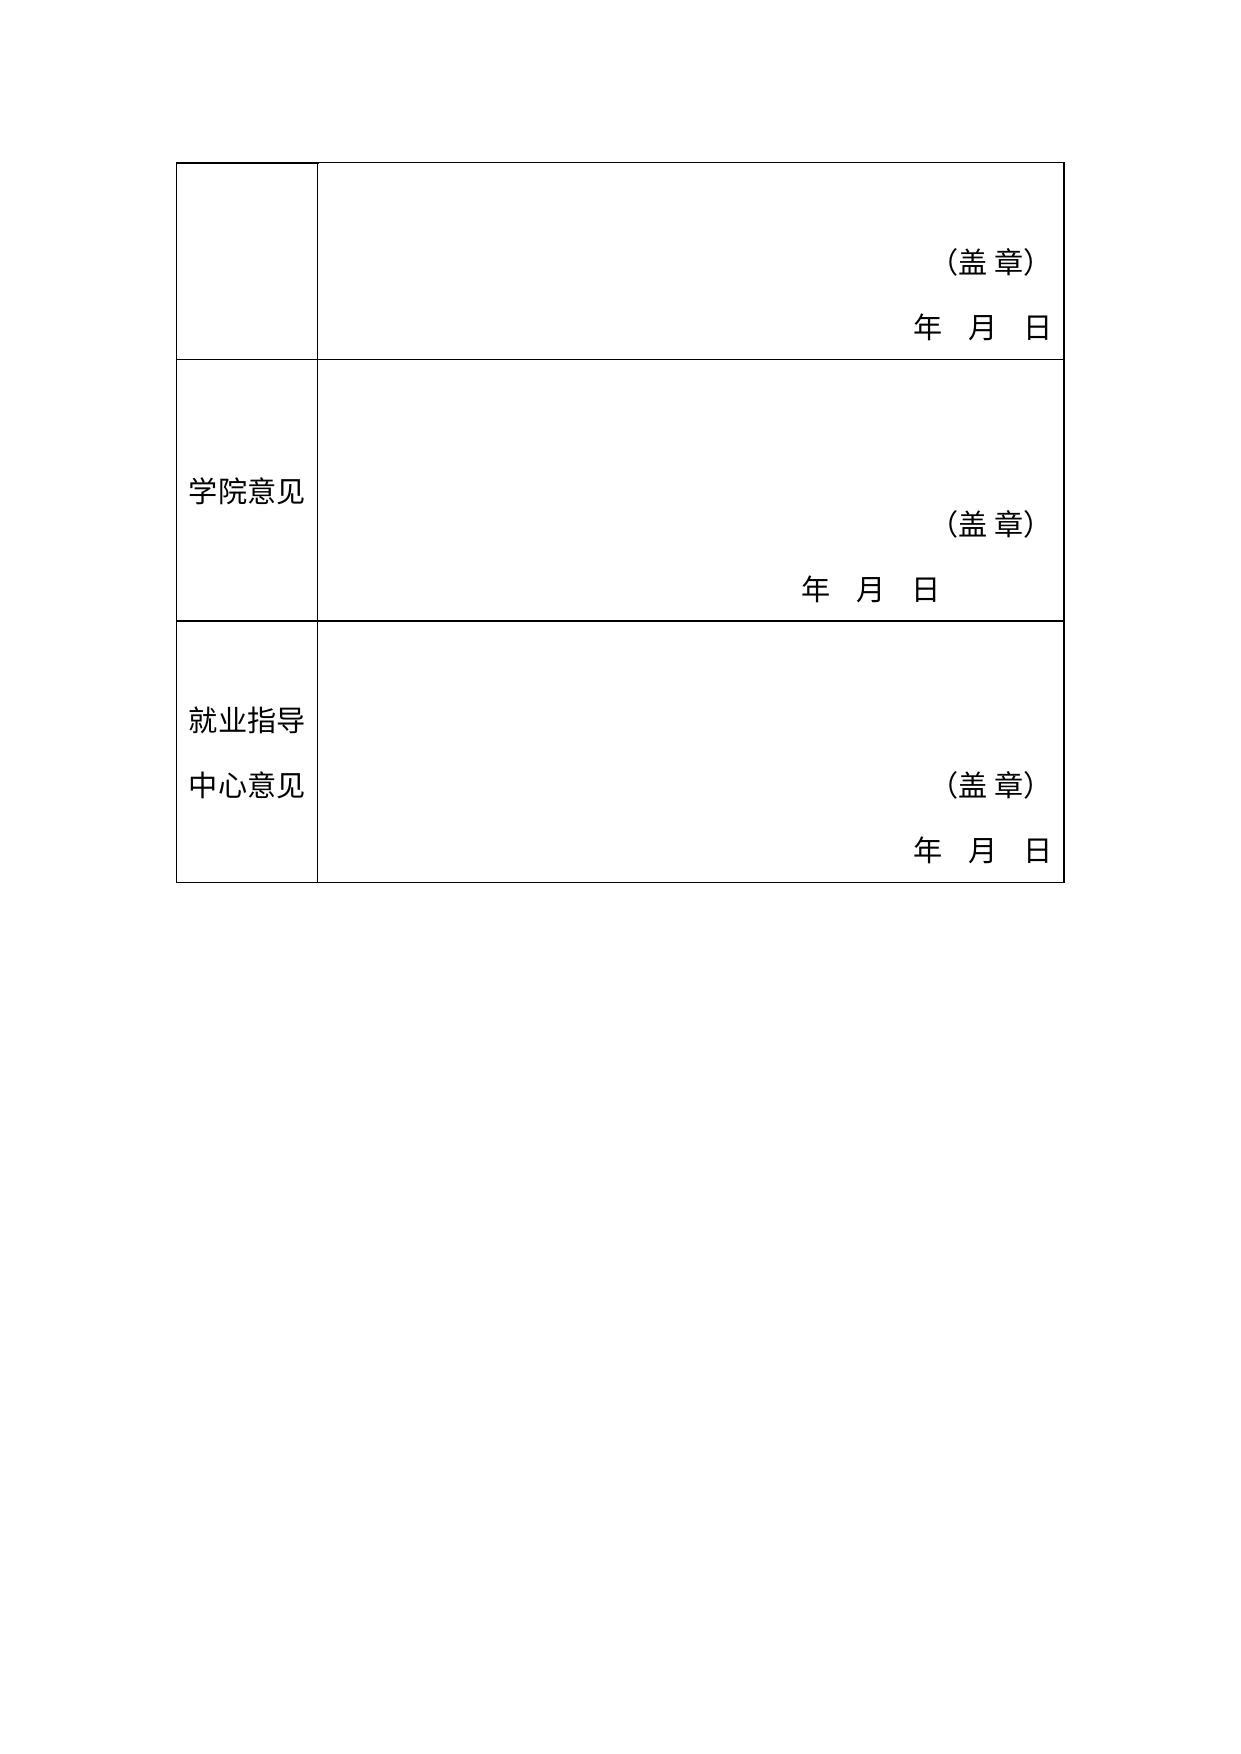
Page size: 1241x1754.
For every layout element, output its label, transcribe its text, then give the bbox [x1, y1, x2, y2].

table_cell 学院意见 [177, 360, 317, 620]
table_cell （盖 章） 年 月 日 [318, 163, 1063, 358]
table_cell 就业指导 中心意见 [177, 622, 317, 882]
table_cell （盖 章） 年 月 日 [318, 622, 1063, 882]
table_cell （盖 章） 年 月 日 [318, 360, 1063, 620]
